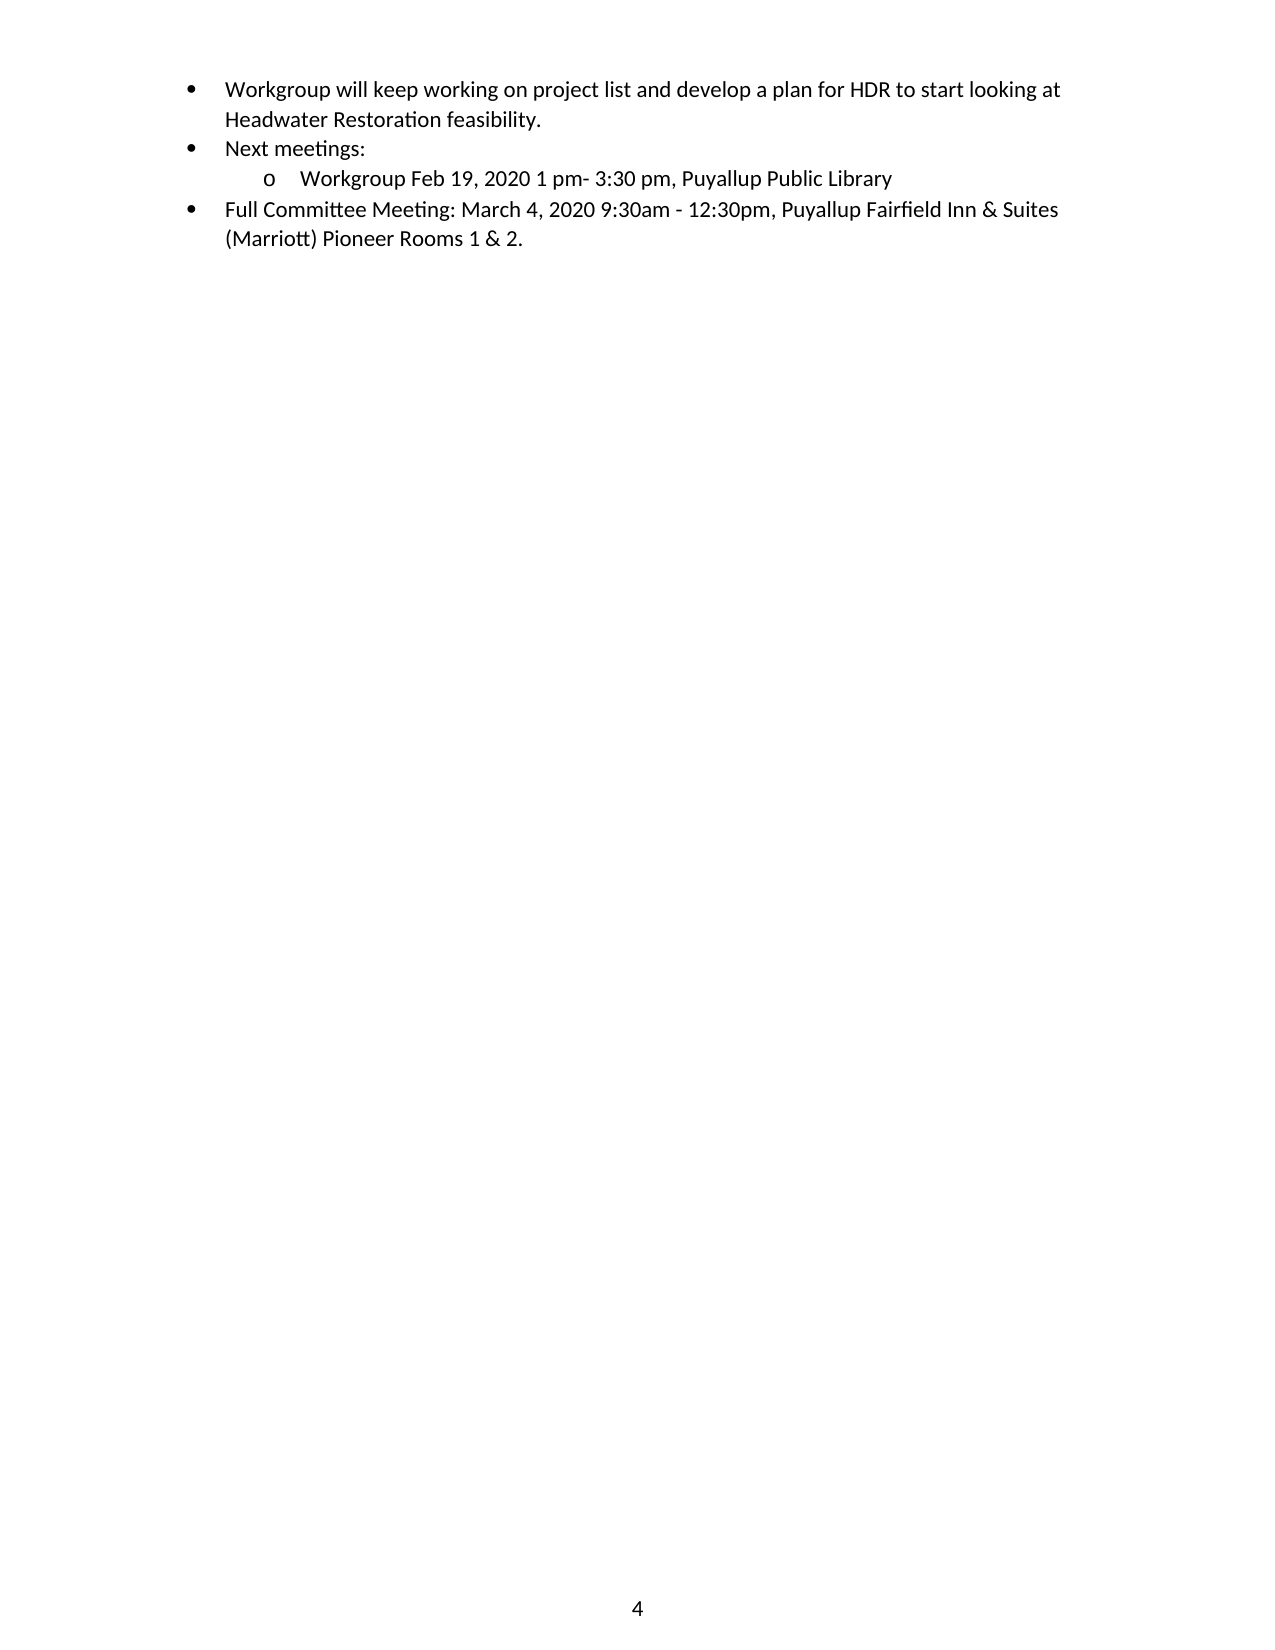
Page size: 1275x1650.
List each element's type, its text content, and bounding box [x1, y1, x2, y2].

list Workgroup Feb 19, 2020 1 pm- 3:30 pm, Puyallup Public Library [262, 164, 1125, 193]
list Workgroup will keep working on project list and develop a plan for HDR to start looking at Headwater Restoration feasibility. [187, 75, 1125, 133]
list Next meetings: [187, 134, 1125, 162]
list Full Committee Meeting: March 4, 2020 9:30am - 12:30pm, Puyallup Fairfield Inn & Suites (Marriott) Pioneer Rooms 1 & 2. [187, 195, 1125, 253]
